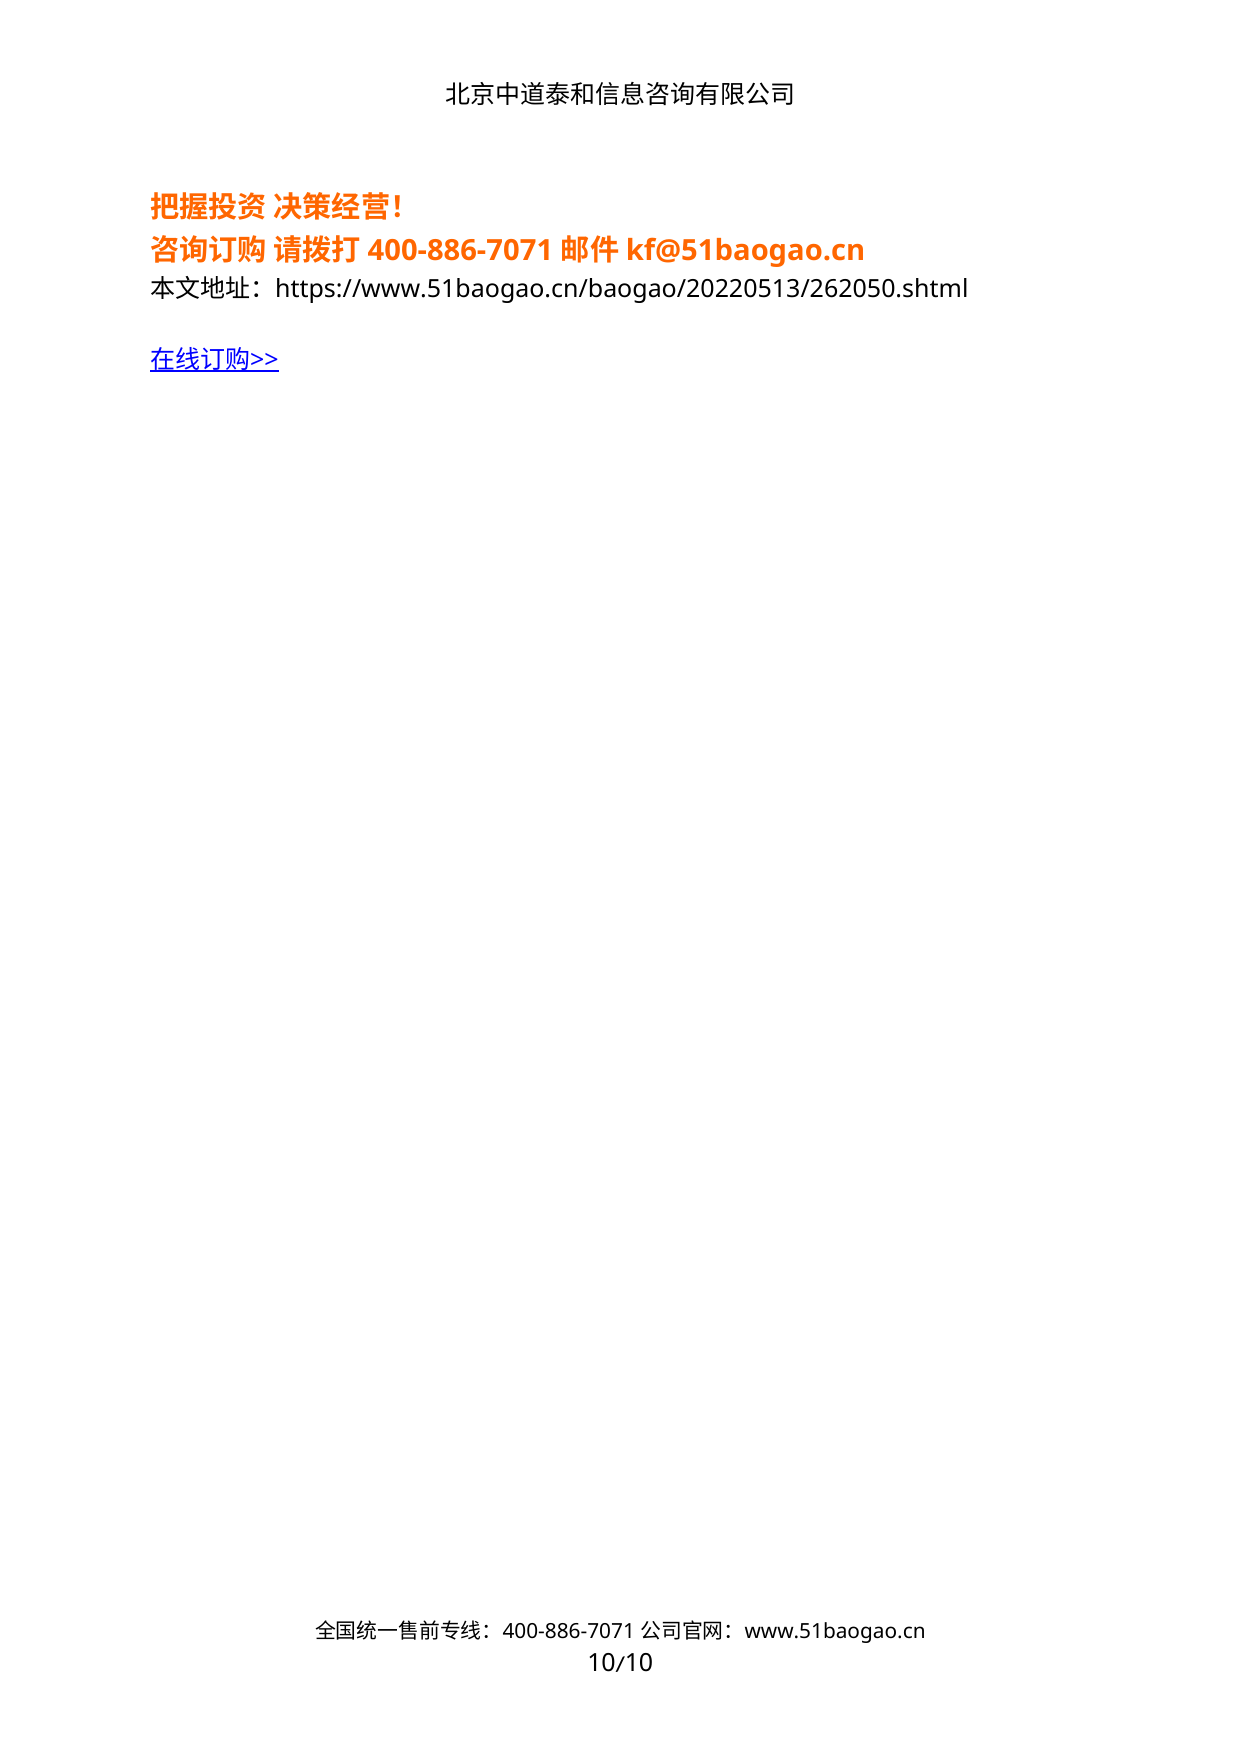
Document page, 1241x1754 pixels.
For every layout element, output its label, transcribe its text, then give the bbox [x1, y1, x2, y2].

text 把握投资 决策经营！咨询订购 请拨打 400-886-7071 邮件 kf@51baogao.cn本文地址：https://www.51baogao.cn/baogao/20220513/262050.shtml [150, 150, 1090, 305]
text 在线订购>> [150, 305, 1090, 375]
